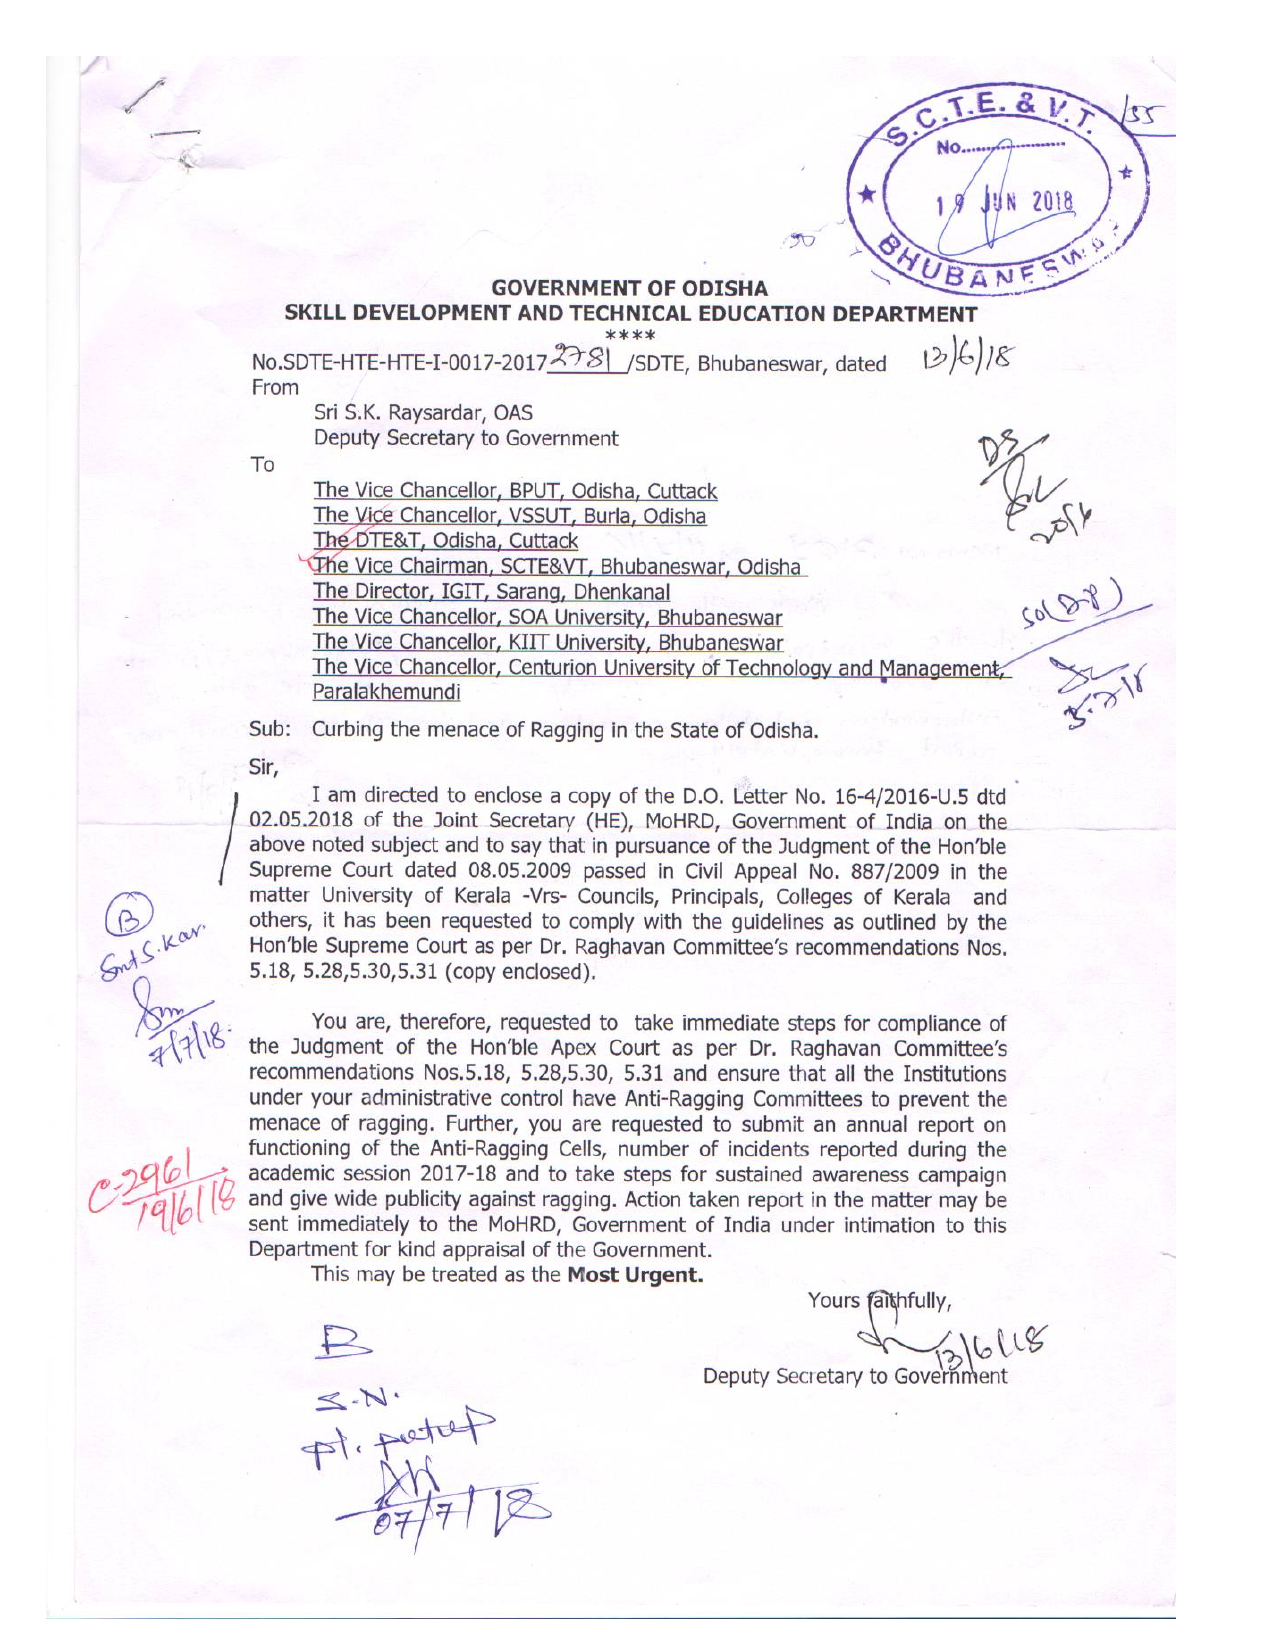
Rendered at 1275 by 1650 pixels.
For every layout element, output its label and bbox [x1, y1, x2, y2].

picture [46, 56, 1176, 1619]
